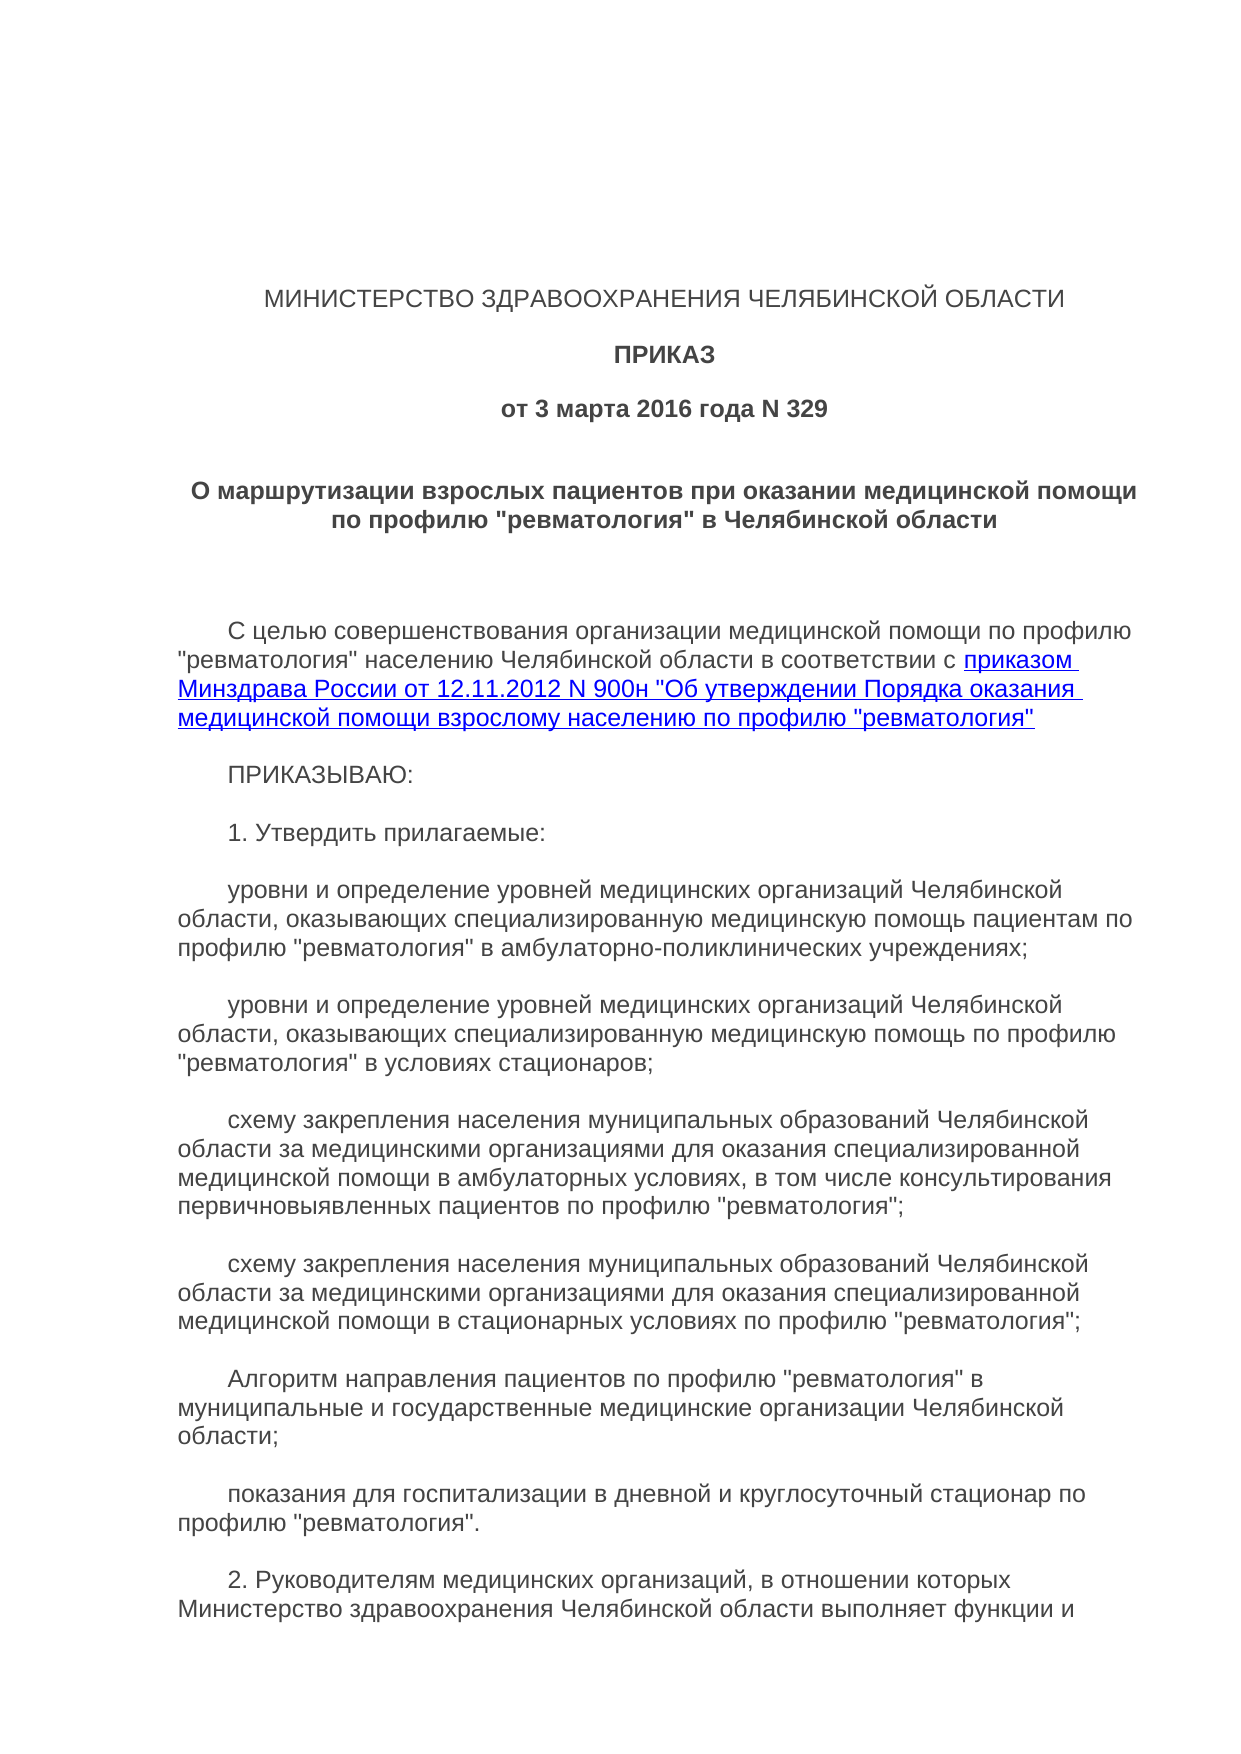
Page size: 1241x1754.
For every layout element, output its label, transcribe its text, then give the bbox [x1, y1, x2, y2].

text уровни и определение уровней медицинских организаций Челябинской области, оказывающих специализированную медицинскую помощь по профилю "ревматология" в условиях стационаров; [177, 990, 1152, 1105]
text от 3 марта 2016 года N 329 [177, 394, 1152, 451]
text ПРИКАЗЫВАЮ: [177, 760, 1152, 817]
text Алгоритм направления пациентов по профилю "ревматология" в муниципальные и государственные медицинские организации Челябинской области; [177, 1364, 1152, 1479]
text показания для госпитализации в дневной и круглосуточный стационар по профилю "ревматология". [177, 1479, 1152, 1565]
text схему закрепления населения муниципальных образований Челябинской области за медицинскими организациями для оказания специализированной медицинской помощи в стационарных условиях по профилю "ревматология"; [177, 1249, 1152, 1364]
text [177, 1565, 1152, 1622]
subtitle МИНИСТЕРСТВО ЗДРАВООХРАНЕНИЯ ЧЕЛЯБИНСКОЙ ОБЛАСТИ [177, 118, 1152, 313]
text 1. Утвердить прилагаемые: [177, 817, 1152, 875]
text ПРИКАЗ [177, 340, 1152, 369]
text схему закрепления населения муниципальных образований Челябинской области за медицинскими организациями для оказания специализированной медицинской помощи в амбулаторных условиях, в том числе консультирования первичновыявленных пациентов по профилю "ревматология"; [177, 1105, 1152, 1249]
text О маршрутизации взрослых пациентов при оказании медицинской помощи по профилю "ревматология" в Челябинской области [177, 476, 1152, 562]
text С целью совершенствования организации медицинской помощи по профилю "ревматология" населению Челябинской области в соответствии с приказом Минздрава России от 12.11.2012 N 900н "Об утверждении Порядка оказания медицинской помощи взрослому населению по профилю "ревматология" [177, 616, 1152, 760]
text уровни и определение уровней медицинских организаций Челябинской области, оказывающих специализированную медицинскую помощь пациентам по профилю "ревматология" в амбулаторно-поликлинических учреждениях; [177, 875, 1152, 990]
